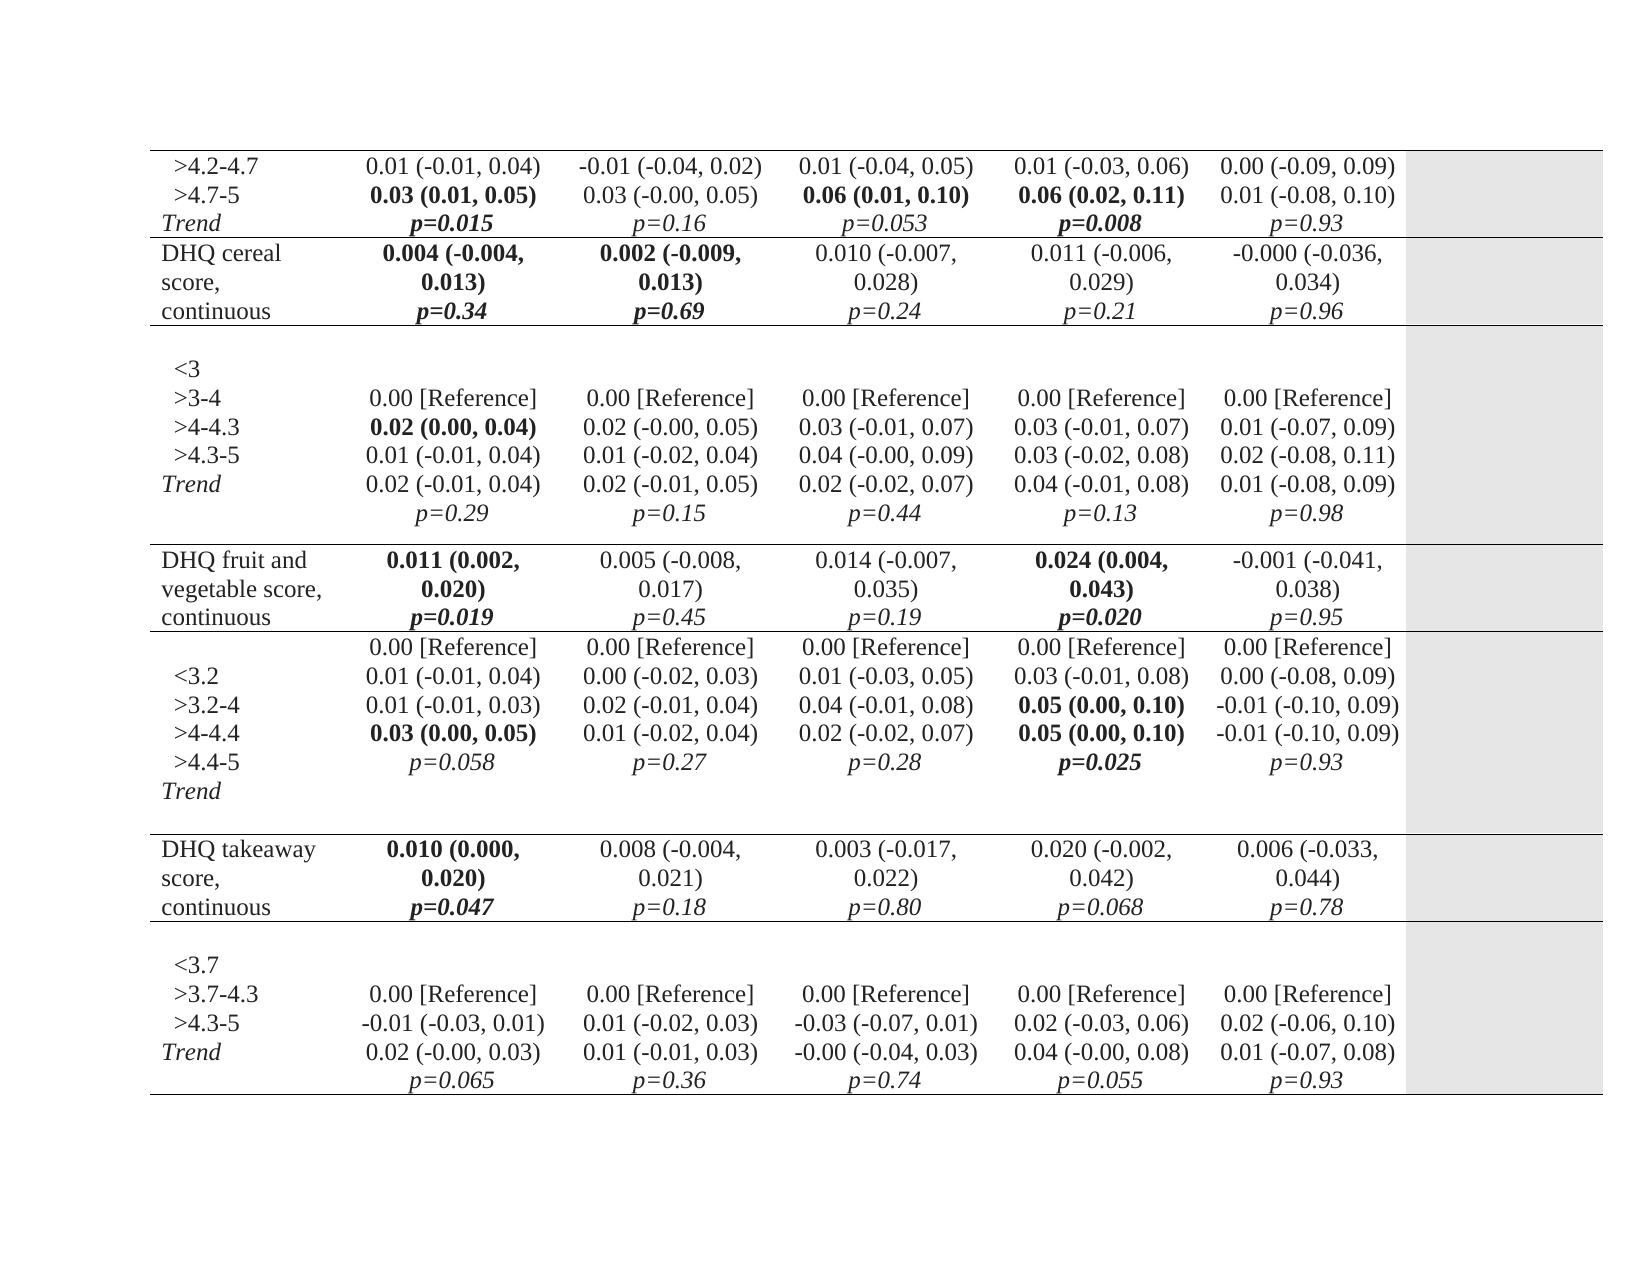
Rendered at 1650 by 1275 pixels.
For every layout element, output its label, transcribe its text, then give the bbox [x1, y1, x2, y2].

table_cell [1406, 326, 1603, 544]
table_cell 0.00 [Reference] 0.01 (-0.02, 0.03) 0.01 (-0.01, 0.03) p=0.36 [563, 922, 778, 1094]
table_cell [1406, 632, 1603, 833]
table_cell 0.010 (-0.007, 0.028) p=0.24 [778, 238, 994, 324]
table_cell 0.00 [Reference] 0.03 (-0.01, 0.07) 0.04 (-0.00, 0.09) 0.02 (-0.02, 0.07) p=0.44 [778, 326, 994, 544]
table_cell 0.002 (-0.009, 0.013) p=0.69 [563, 238, 778, 324]
table_cell 0.00 [Reference] 0.02 (-0.00, 0.05) 0.01 (-0.02, 0.04) 0.02 (-0.01, 0.05) p=0.15 [563, 326, 778, 544]
table_cell <3.2 >3.2-4 >4-4.4 >4.4-5 Trend [150, 632, 343, 833]
table_cell -0.000 (-0.036, 0.034) p=0.96 [1209, 238, 1406, 324]
table_cell DHQ cereal score, continuous [150, 238, 343, 324]
table_cell 0.011 (-0.006, 0.029) p=0.21 [994, 238, 1209, 324]
table_cell 0.00 [Reference] 0.01 (-0.01, 0.04) 0.01 (-0.01, 0.03) 0.03 (0.00, 0.05) p=0.058 [344, 632, 562, 833]
table_cell 0.00 [Reference] 0.01 (-0.07, 0.09) 0.02 (-0.08, 0.11) 0.01 (-0.08, 0.09) p=0.98 [1209, 326, 1406, 544]
table_cell 0.004 (-0.004, 0.013) p=0.34 [344, 238, 562, 324]
table_cell 0.011 (0.002, 0.020) p=0.019 [344, 545, 562, 631]
table_cell DHQ fruit and vegetable score, continuous [150, 545, 343, 631]
table_cell DHQ takeaway score, continuous [150, 835, 343, 921]
table_cell -0.001 (-0.041, 0.038) p=0.95 [1209, 545, 1406, 631]
table_cell 0.00 [Reference] 0.02 (-0.03, 0.06) 0.04 (-0.00, 0.08) p=0.055 [994, 922, 1209, 1094]
table_cell <3.7 >3.7-4.3 >4.3-5 Trend [150, 922, 343, 1094]
table_cell 0.006 (-0.033, 0.044) p=0.78 [1209, 835, 1406, 921]
table_cell 0.024 (0.004, 0.043) p=0.020 [994, 545, 1209, 631]
table_cell 0.014 (-0.007, 0.035) p=0.19 [778, 545, 994, 631]
table_cell [1406, 835, 1603, 921]
table_cell 0.00 [Reference] -0.01 (-0.03, 0.01) 0.02 (-0.00, 0.03) p=0.065 [344, 922, 562, 1094]
table_cell <3 >3-4 >4-4.3 >4.3-5 Trend [150, 326, 343, 544]
table_cell [1406, 238, 1603, 324]
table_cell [344, 151, 562, 237]
table_cell [1406, 151, 1603, 237]
table_cell 0.00 [Reference] 0.01 (-0.03, 0.05) 0.04 (-0.01, 0.08) 0.02 (-0.02, 0.07) p=0.28 [778, 632, 994, 833]
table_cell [994, 151, 1209, 237]
table_cell 0.00 [Reference] 0.03 (-0.01, 0.08) 0.05 (0.00, 0.10) 0.05 (0.00, 0.10) p=0.025 [994, 632, 1209, 833]
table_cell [150, 151, 343, 237]
table_cell [1406, 922, 1603, 1094]
table_cell 0.00 [Reference] 0.00 (-0.02, 0.03) 0.02 (-0.01, 0.04) 0.01 (-0.02, 0.04) p=0.27 [563, 632, 778, 833]
table_cell 0.00 [Reference] -0.03 (-0.07, 0.01) -0.00 (-0.04, 0.03) p=0.74 [778, 922, 994, 1094]
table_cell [563, 151, 778, 237]
table_cell 0.008 (-0.004, 0.021) p=0.18 [563, 835, 778, 921]
table_cell 0.003 (-0.017, 0.022) p=0.80 [778, 835, 994, 921]
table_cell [778, 151, 994, 237]
table_cell 0.00 [Reference] 0.03 (-0.01, 0.07) 0.03 (-0.02, 0.08) 0.04 (-0.01, 0.08) p=0.13 [994, 326, 1209, 544]
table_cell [1209, 151, 1406, 237]
table_cell 0.020 (-0.002, 0.042) p=0.068 [994, 835, 1209, 921]
table_cell [1406, 545, 1603, 631]
table_cell 0.00 [Reference] 0.02 (0.00, 0.04) 0.01 (-0.01, 0.04) 0.02 (-0.01, 0.04) p=0.29 [344, 326, 562, 544]
table_cell 0.00 [Reference] 0.02 (-0.06, 0.10) 0.01 (-0.07, 0.08) p=0.93 [1209, 922, 1406, 1094]
table_cell 0.00 [Reference] 0.00 (-0.08, 0.09) -0.01 (-0.10, 0.09) -0.01 (-0.10, 0.09) p=0.93 [1209, 632, 1406, 833]
table_cell 0.005 (-0.008, 0.017) p=0.45 [563, 545, 778, 631]
table_cell 0.010 (0.000, 0.020) p=0.047 [344, 835, 562, 921]
